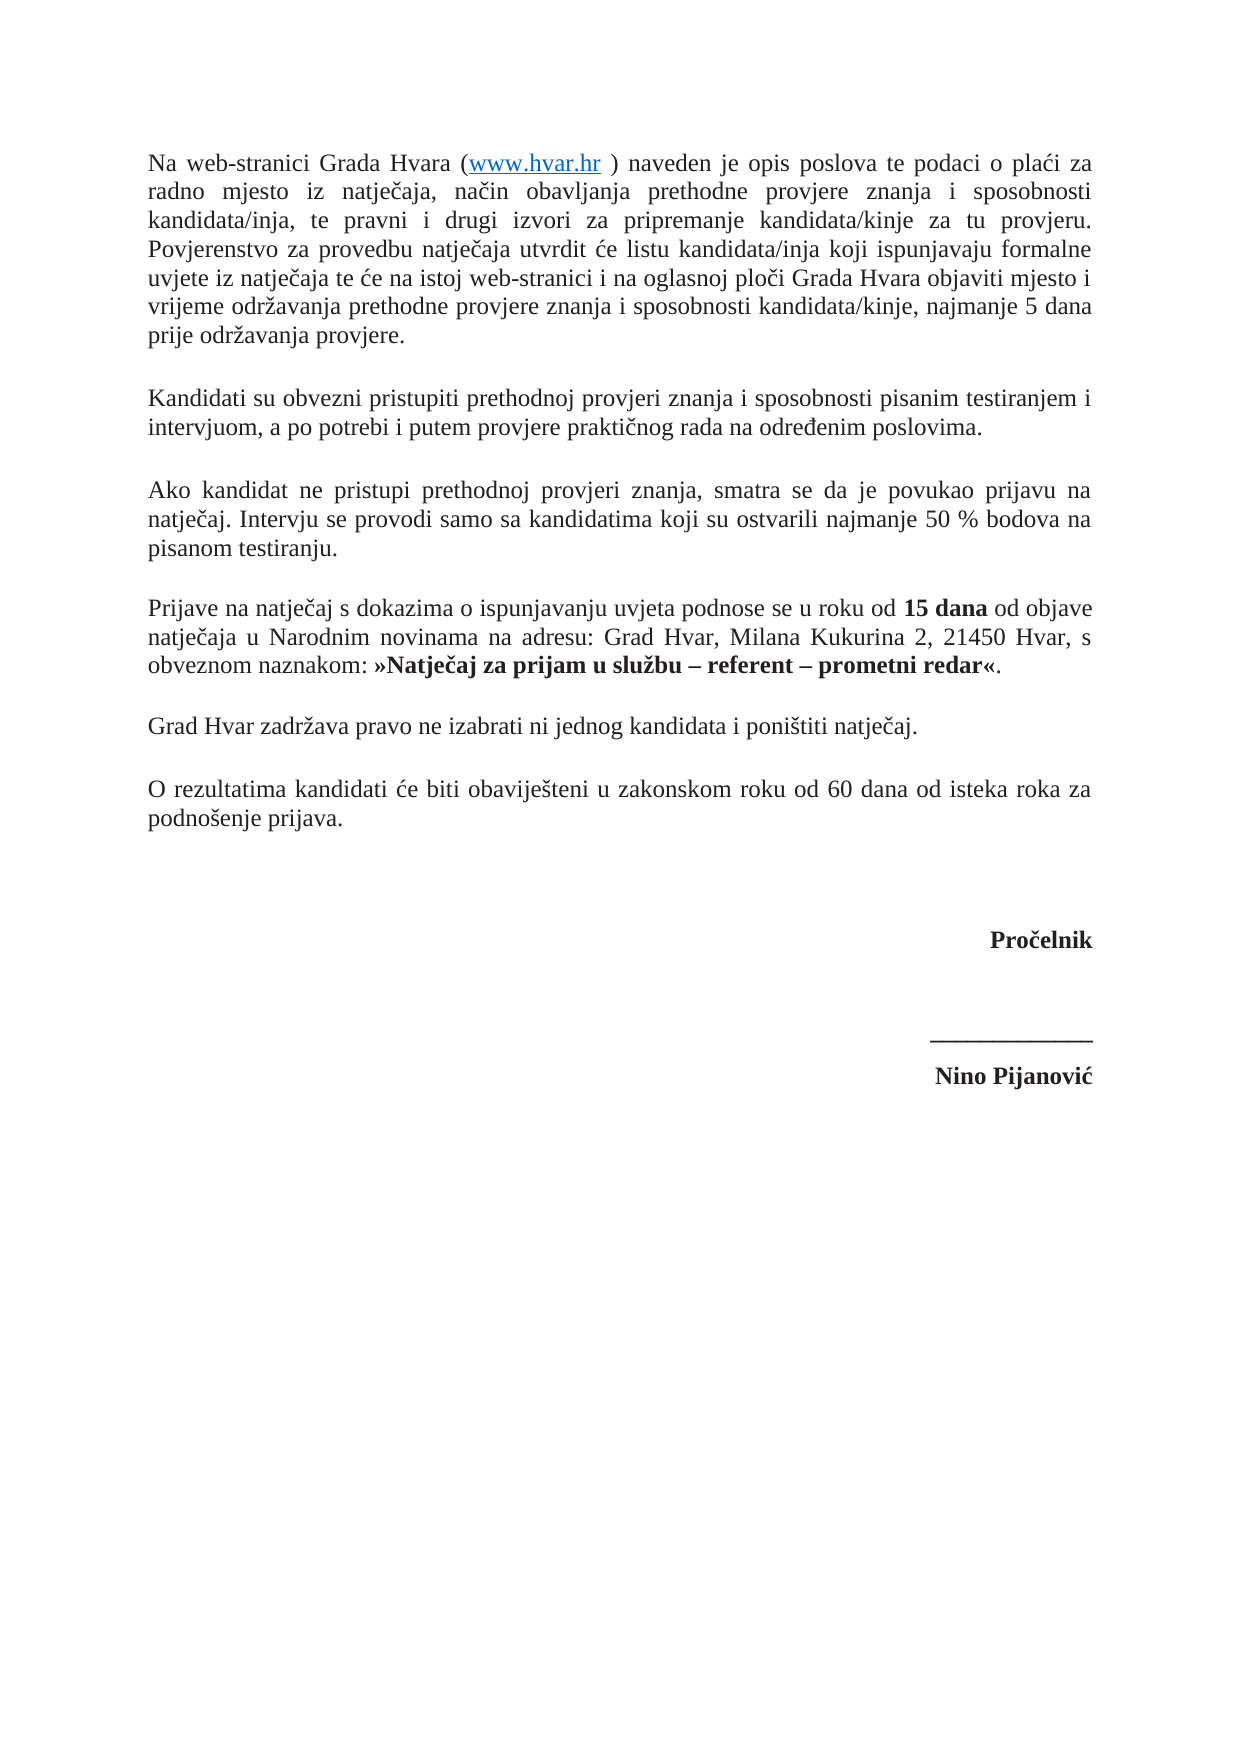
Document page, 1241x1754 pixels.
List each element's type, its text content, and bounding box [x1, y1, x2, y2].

text O rezultatima kandidati će biti obaviješteni u zakonskom roku od 60 dana od isteka roka za podnošenje prijava. [148, 774, 1093, 831]
text _____________ [148, 1016, 1093, 1044]
text Ako kandidat ne pristupi prethodnoj provjeri znanja, smatra se da je povukao prijavu na natječaj. Intervju se provodi samo sa kandidatima koji su ostvarili najmanje 50 % bodova na pisanom testiranju. [148, 475, 1093, 561]
text Nino Pijanović [148, 1061, 1093, 1090]
text Prijave na natječaj s dokazima o ispunjavanju uvjeta podnose se u roku od 15 dana od objave natječaja u Narodnim novinama na adresu: Grad Hvar, Milana Kukurina 2, 21450 Hvar, s obveznom naznakom: »Natječaj za prijam u službu – referent – prometni redar«. [148, 593, 1093, 679]
text Na web-stranici Grada Hvara (www.hvar.hr ) naveden je opis poslova te podaci o plaći za radno mjesto iz natječaja, način obavljanja prethodne provjere znanja i sposobnosti kandidata/inja, te pravni i drugi izvori za pripremanje kandidata/kinje za tu provjeru. Povjerenstvo za provedbu natječaja utvrdit će listu kandidata/inja koji ispunjavaju formalne uvjete iz natječaja te će na istoj web-stranici i na oglasnoj ploči Grada Hvara objaviti mjesto i vrijeme održavanja prethodne provjere znanja i sposobnosti kandidata/kinje, najmanje 5 dana prije održavanja provjere. [148, 148, 1093, 349]
text Kandidati su obvezni pristupiti prethodnoj provjeri znanja i sposobnosti pisanim testiranjem i intervjuom, a po potrebi i putem provjere praktičnog rada na određenim poslovima. [148, 383, 1093, 441]
text Grad Hvar zadržava pravo ne izabrati ni jednog kandidata i poništiti natječaj. [148, 711, 1093, 739]
text Pročelnik [148, 925, 1093, 954]
